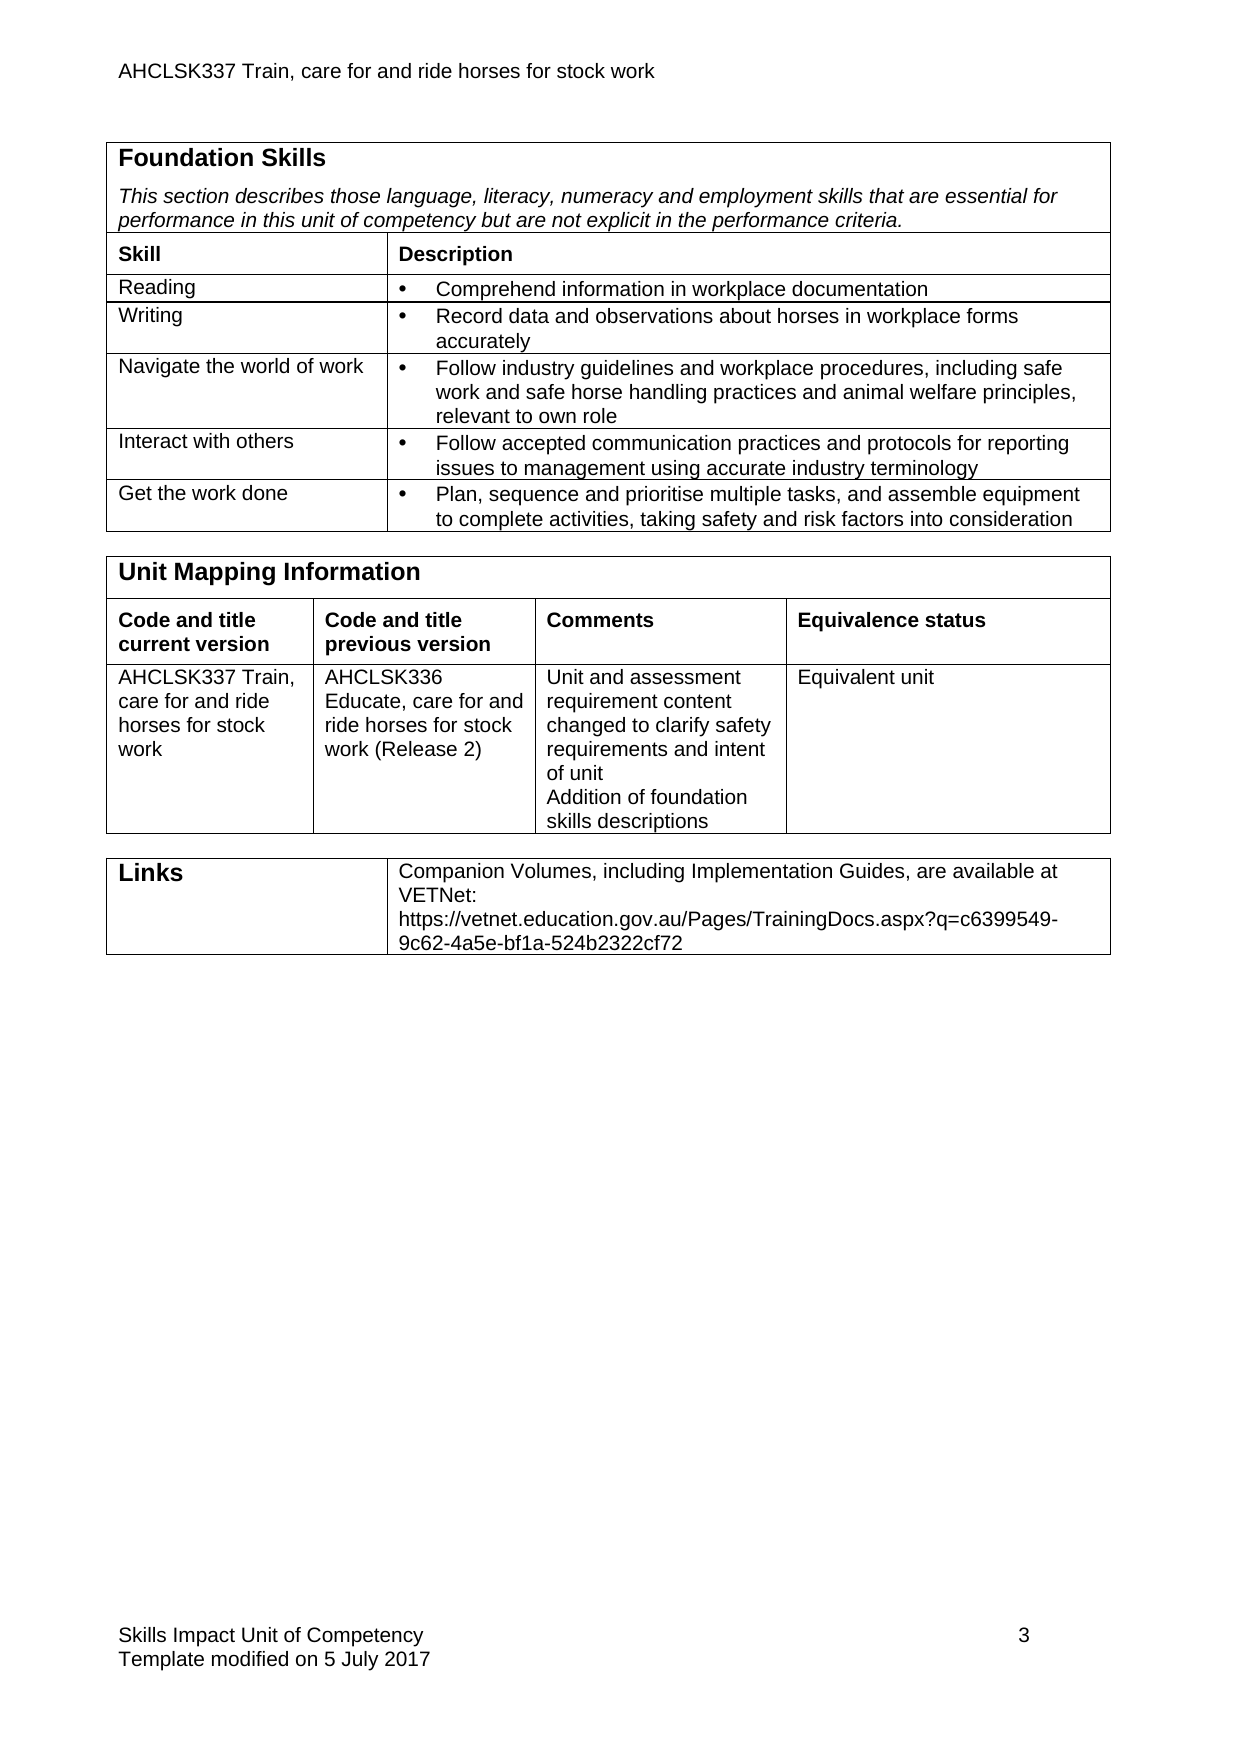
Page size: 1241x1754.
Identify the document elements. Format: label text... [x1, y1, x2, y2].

table_cell AHCLSK337 Train, care for and ride horses for stock work [107, 665, 313, 832]
table_cell Unit and assessment requirement content changed to clarify safety requirements and intent of unit Addition of foundation skills descriptions [536, 665, 786, 832]
table_cell Record data and observations about horses in workplace forms accurately [388, 303, 1110, 353]
table_cell Writing [107, 303, 387, 353]
table_cell Equivalence status [787, 599, 1110, 664]
table_header Links [107, 859, 387, 954]
table_cell AHCLSK336 Educate, care for and ride horses for stock work (Release 2) [314, 665, 535, 832]
table_cell Equivalent unit [787, 665, 1110, 832]
table_cell Plan, sequence and prioritise multiple tasks, and assemble equipment to complete activities, taking safety and risk factors into consideration [388, 480, 1110, 531]
table_cell Code and title current version [107, 599, 313, 664]
table_cell Code and title previous version [314, 599, 535, 664]
table_cell Get the work done [107, 480, 387, 531]
table_cell Follow accepted communication practices and protocols for reporting issues to management using accurate industry terminology [388, 429, 1110, 479]
table_header Unit Mapping Information [107, 557, 1110, 598]
table_header Foundation Skills This section describes those language, literacy, numeracy and employment skills that are essential for performance in this unit of competency but are not explicit in the performance criteria. [107, 143, 1110, 232]
table_cell Navigate the world of work [107, 354, 387, 428]
table_cell Follow industry guidelines and workplace procedures, including safe work and safe horse handling practices and animal welfare principles, relevant to own role [388, 354, 1110, 428]
table_cell Comprehend information in workplace documentation [388, 275, 1110, 301]
table_header Companion Volumes, including Implementation Guides, are available at VETNet: https://vetnet.education.gov.au/Pages/TrainingDocs.aspx?q=c6399549-9c62-4a5e-bf1a-524b2322cf72 [388, 859, 1110, 954]
table_cell Comments [536, 599, 786, 664]
table_cell Skill [107, 233, 387, 274]
table_cell Interact with others [107, 429, 387, 479]
table_cell Description [388, 233, 1110, 274]
table_cell Reading [107, 275, 387, 301]
